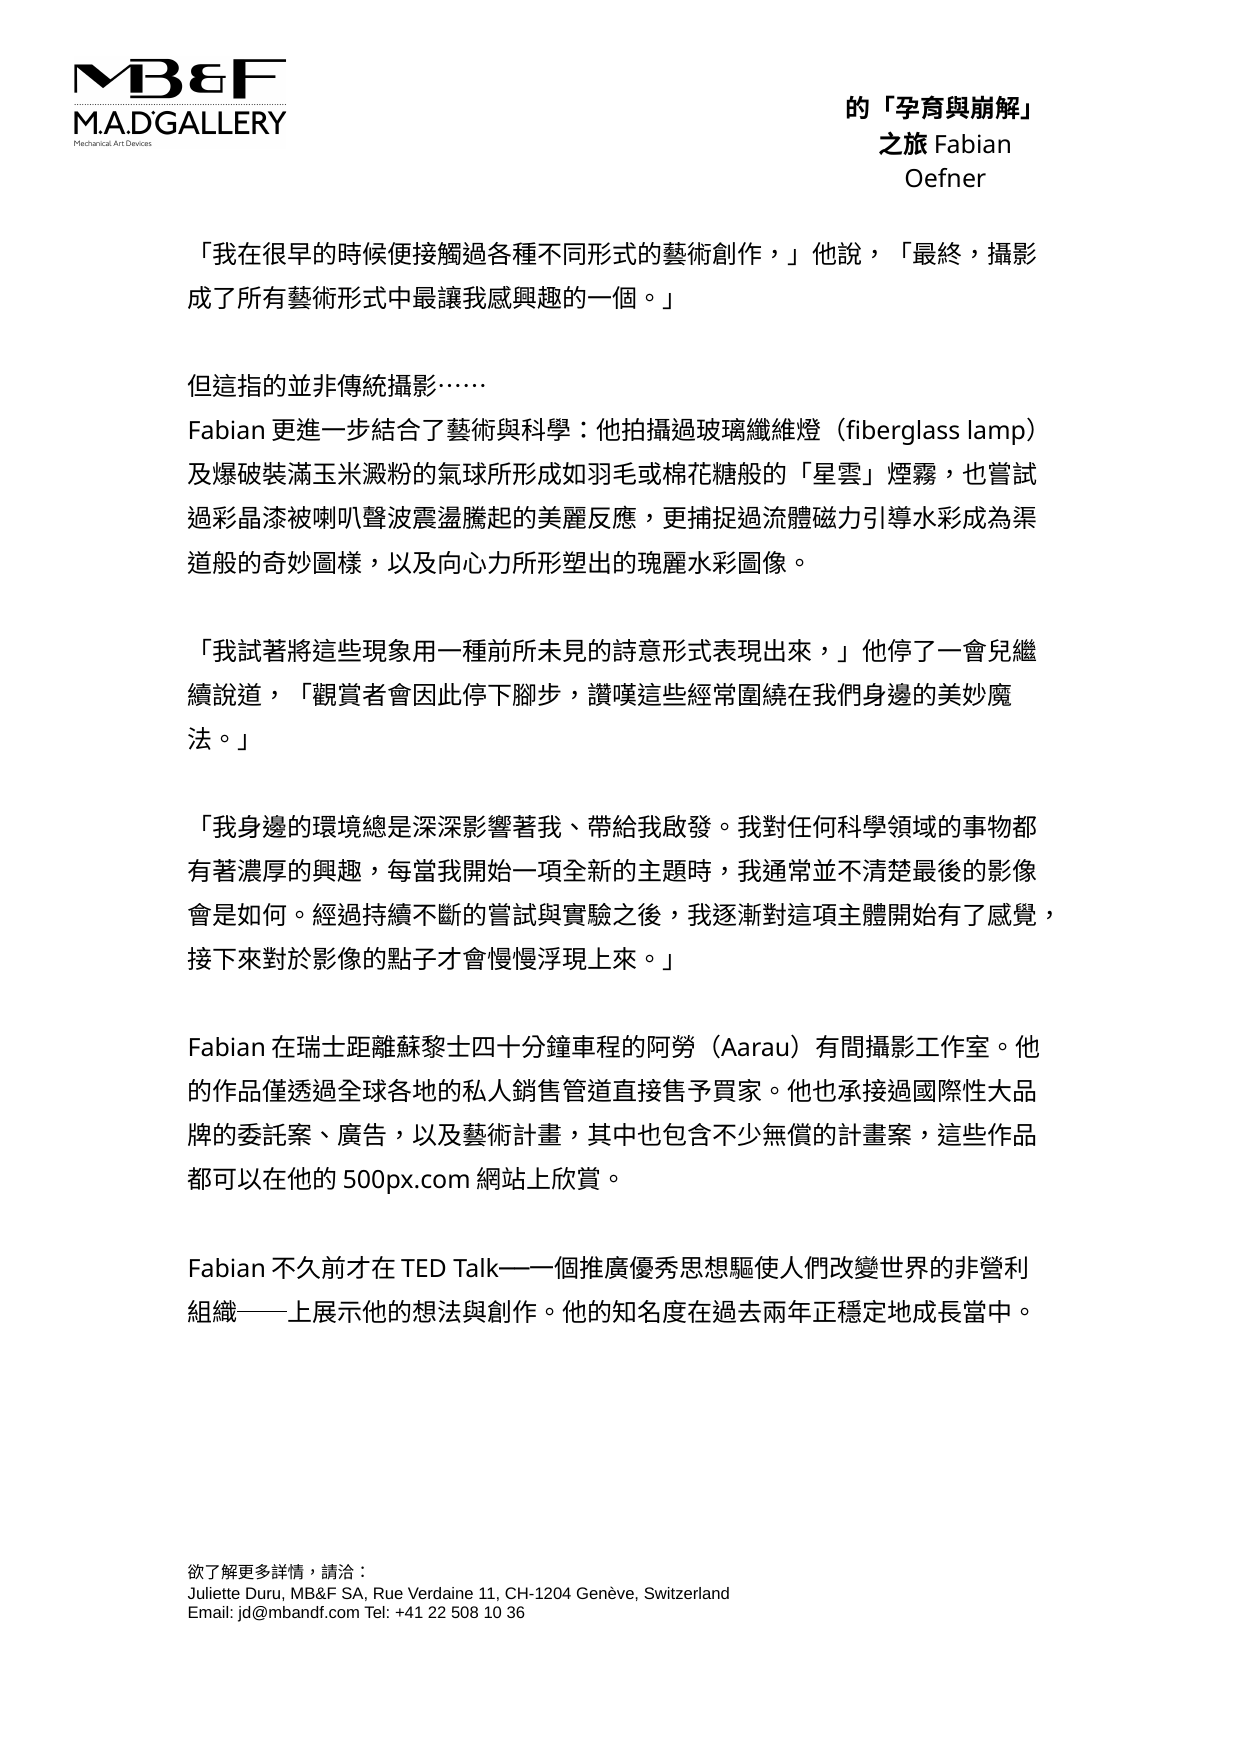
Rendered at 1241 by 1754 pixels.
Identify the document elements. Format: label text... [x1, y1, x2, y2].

picture [74, 56, 287, 149]
text 但這指的並非傳統攝影…… [187, 363, 1053, 407]
text 「我身邊的環境總是深深影響著我、帶給我啟發。我對任何科學領域的事物都有著濃厚的興趣，每當我開始一項全新的主題時，我通常並不清楚最後的影像會是如何。經過持續不斷的嘗試與實驗之後，我逐漸對這項主體開始有了感覺，接下來對於影像的點子才會慢慢浮現上來。」 [187, 803, 1053, 980]
text 「我在很早的時候便接觸過各種不同形式的藝術創作，」他說，「最終，攝影成了所有藝術形式中最讓我感興趣的一個。」 [187, 231, 1053, 319]
text Fabian在瑞士距離蘇黎士四十分鐘車程的阿勞（Aarau）有間攝影工作室。他的作品僅透過全球各地的私人銷售管道直接售予買家。他也承接過國際性大品牌的委託案、廣告，以及藝術計畫，其中也包含不少無償的計畫案，這些作品都可以在他的500px.com網站上欣賞。 [187, 1024, 1053, 1200]
text 「我試著將這些現象用一種前所未見的詩意形式表現出來，」他停了一會兒繼續說道，「觀賞者會因此停下腳步，讚嘆這些經常圍繞在我們身邊的美妙魔法。」 [187, 627, 1053, 759]
text Fabian更進一步結合了藝術與科學：他拍攝過玻璃纖維燈（fiberglass lamp）及爆破裝滿玉米澱粉的氣球所形成如羽毛或棉花糖般的「星雲」煙霧，也嘗試過彩晶漆被喇叭聲波震盪騰起的美麗反應，更捕捉過流體磁力引導水彩成為渠道般的奇妙圖樣，以及向心力所形塑出的瑰麗水彩圖像。 [187, 407, 1053, 583]
text Fabian不久前才在TED Talk──一個推廣優秀思想驅使人們改變世界的非營利組織──上展示他的想法與創作。他的知名度在過去兩年正穩定地成長當中。 [187, 1244, 1053, 1332]
